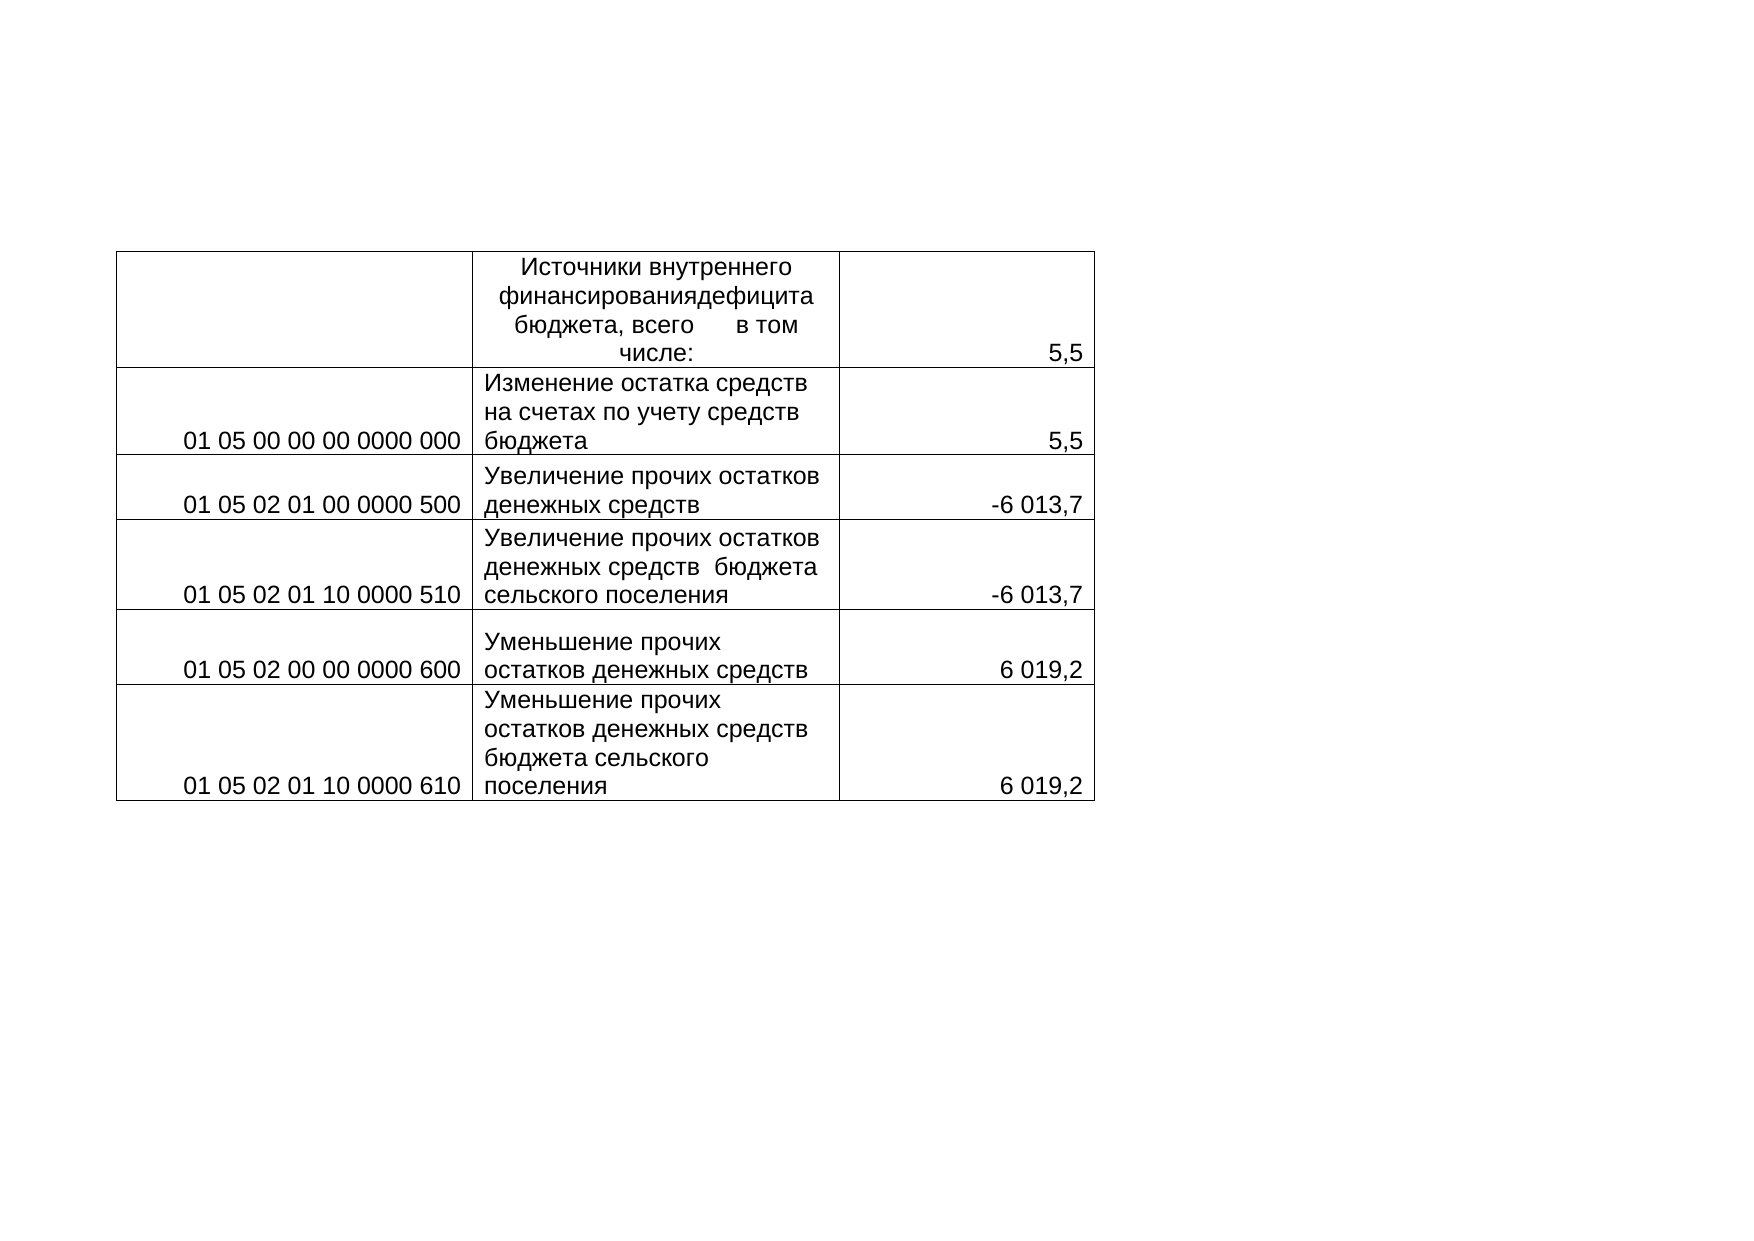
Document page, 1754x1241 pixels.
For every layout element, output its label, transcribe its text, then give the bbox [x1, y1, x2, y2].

table_cell 01 05 02 01 10 0000 610 [117, 685, 472, 800]
table_cell 01 05 02 00 00 0000 600 [117, 610, 472, 684]
table_cell Уменьшение прочих остатков денежных средств бюджета сельского поселения [473, 685, 839, 800]
table_cell [117, 252, 472, 367]
table_cell 01 05 02 01 00 0000 500 [117, 455, 472, 518]
table_cell 6 019,2 [840, 685, 1094, 800]
table_cell 5,5 [840, 252, 1094, 367]
table_cell Источники внутреннего финансированиядефицита бюджета, всего в том числе: [473, 252, 839, 367]
table_cell Увеличение прочих остатков денежных средств бюджета сельского поселения [473, 520, 839, 609]
table_cell 6 019,2 [840, 610, 1094, 684]
table_cell 01 05 00 00 00 0000 000 [117, 368, 472, 454]
table_cell -6 013,7 [840, 520, 1094, 609]
table_cell Уменьшение прочих остатков денежных средств [473, 610, 839, 684]
table_cell 01 05 02 01 10 0000 510 [117, 520, 472, 609]
table_cell Увеличение прочих остатков денежных средств [473, 455, 839, 518]
table_cell 5,5 [840, 368, 1094, 454]
table_cell Изменение остатка средств на счетах по учету средств бюджета [473, 368, 839, 454]
table_cell -6 013,7 [840, 455, 1094, 518]
